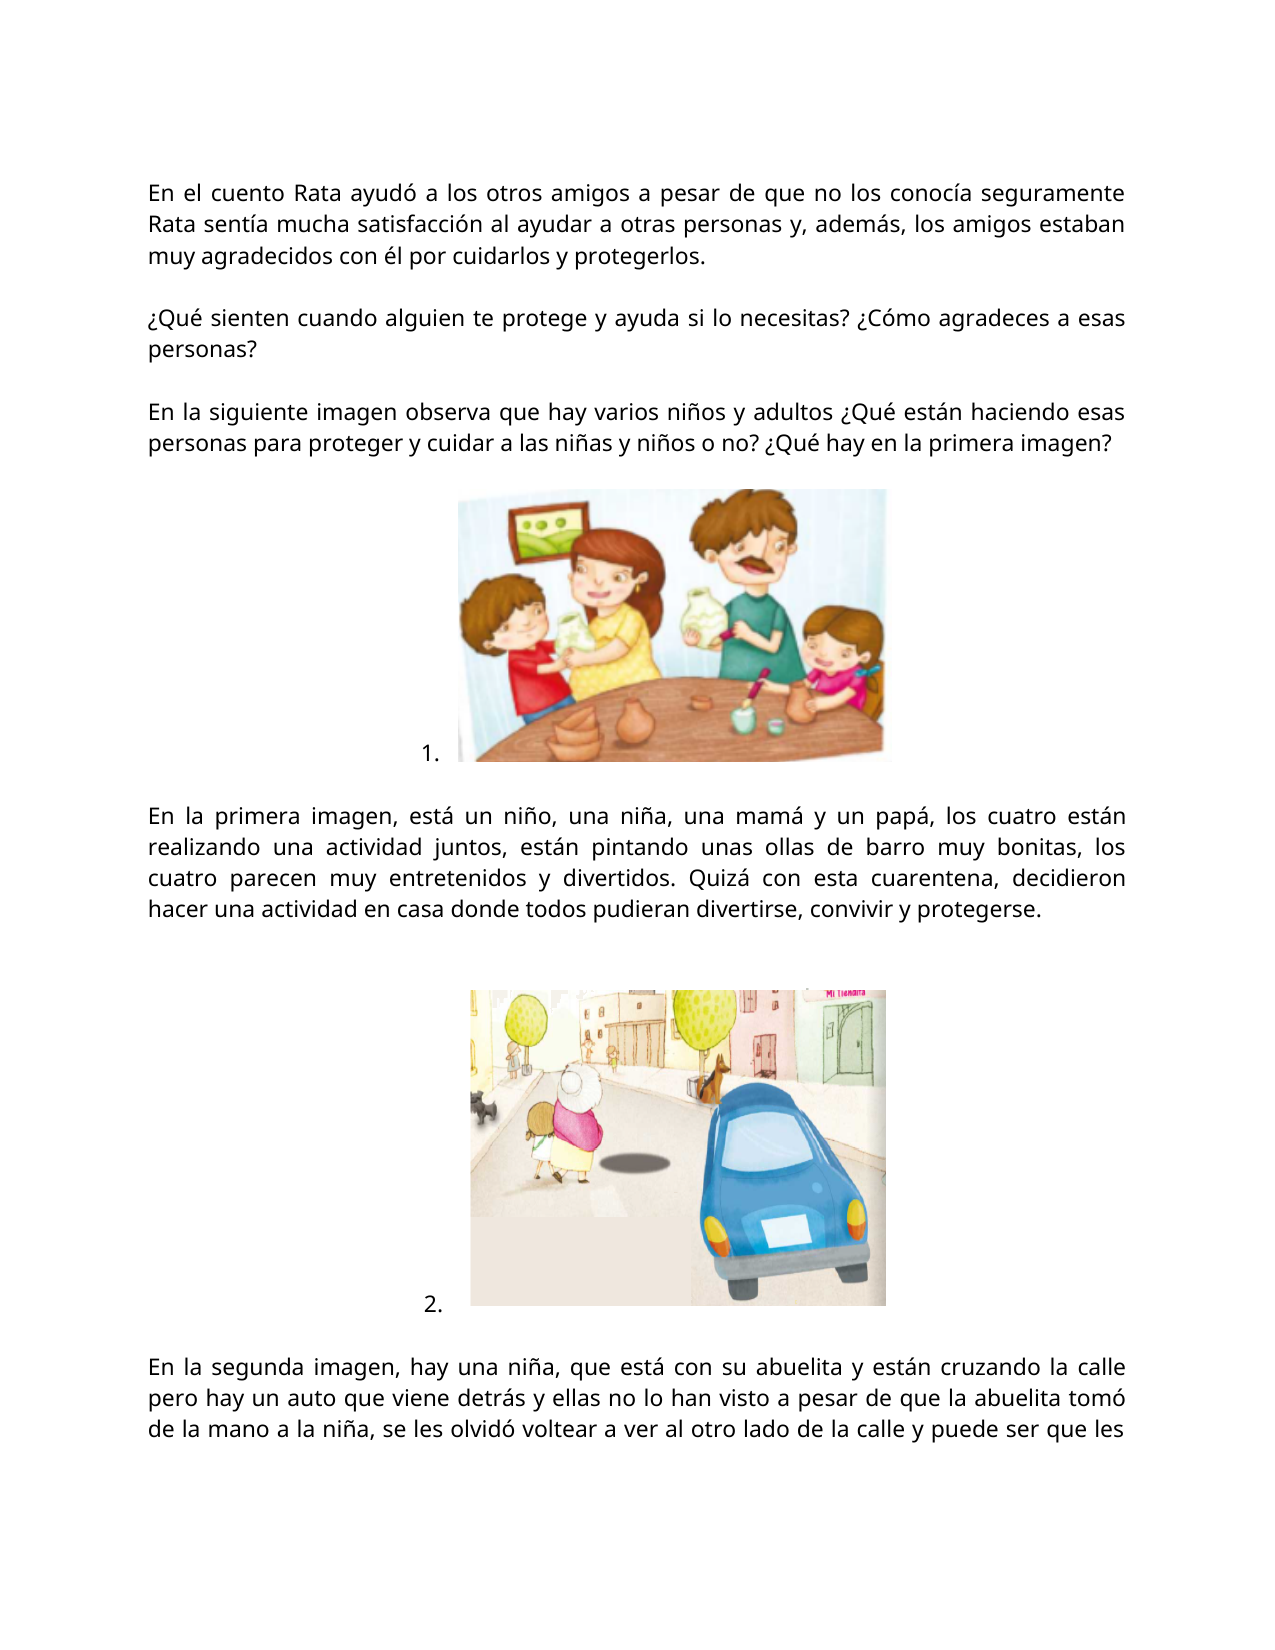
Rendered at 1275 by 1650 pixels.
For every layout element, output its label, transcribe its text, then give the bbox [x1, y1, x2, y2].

text En la primera imagen, está un niño, una niña, una mamá y un papá, los cuatro están realizando una actividad juntos, están pintando unas ollas de barro muy bonitas, los cuatro parecen muy entretenidos y divertidos. Quizá con esta cuarentena, decidieron hacer una actividad en casa donde todos pudieran divertirse, convivir y protegerse. [148, 799, 1127, 924]
text En la siguiente imagen observa que hay varios niños y adultos ¿Qué están haciendo esas personas para proteger y cuidar a las niñas y niños o no? ¿Qué hay en la primera imagen? [148, 396, 1127, 458]
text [148, 1351, 1127, 1444]
picture [467, 987, 889, 1313]
text ¿Qué sienten cuando alguien te protege y ayuda si lo necesitas? ¿Cómo agradeces a esas personas? [148, 302, 1127, 365]
picture [458, 489, 892, 762]
text En el cuento Rata ayudó a los otros amigos a pesar de que no los conocía seguramente Rata sentía mucha satisfacción al ayudar a otras personas y, además, los amigos estaban muy agradecidos con él por cuidarlos y protegerlos. [148, 177, 1127, 271]
